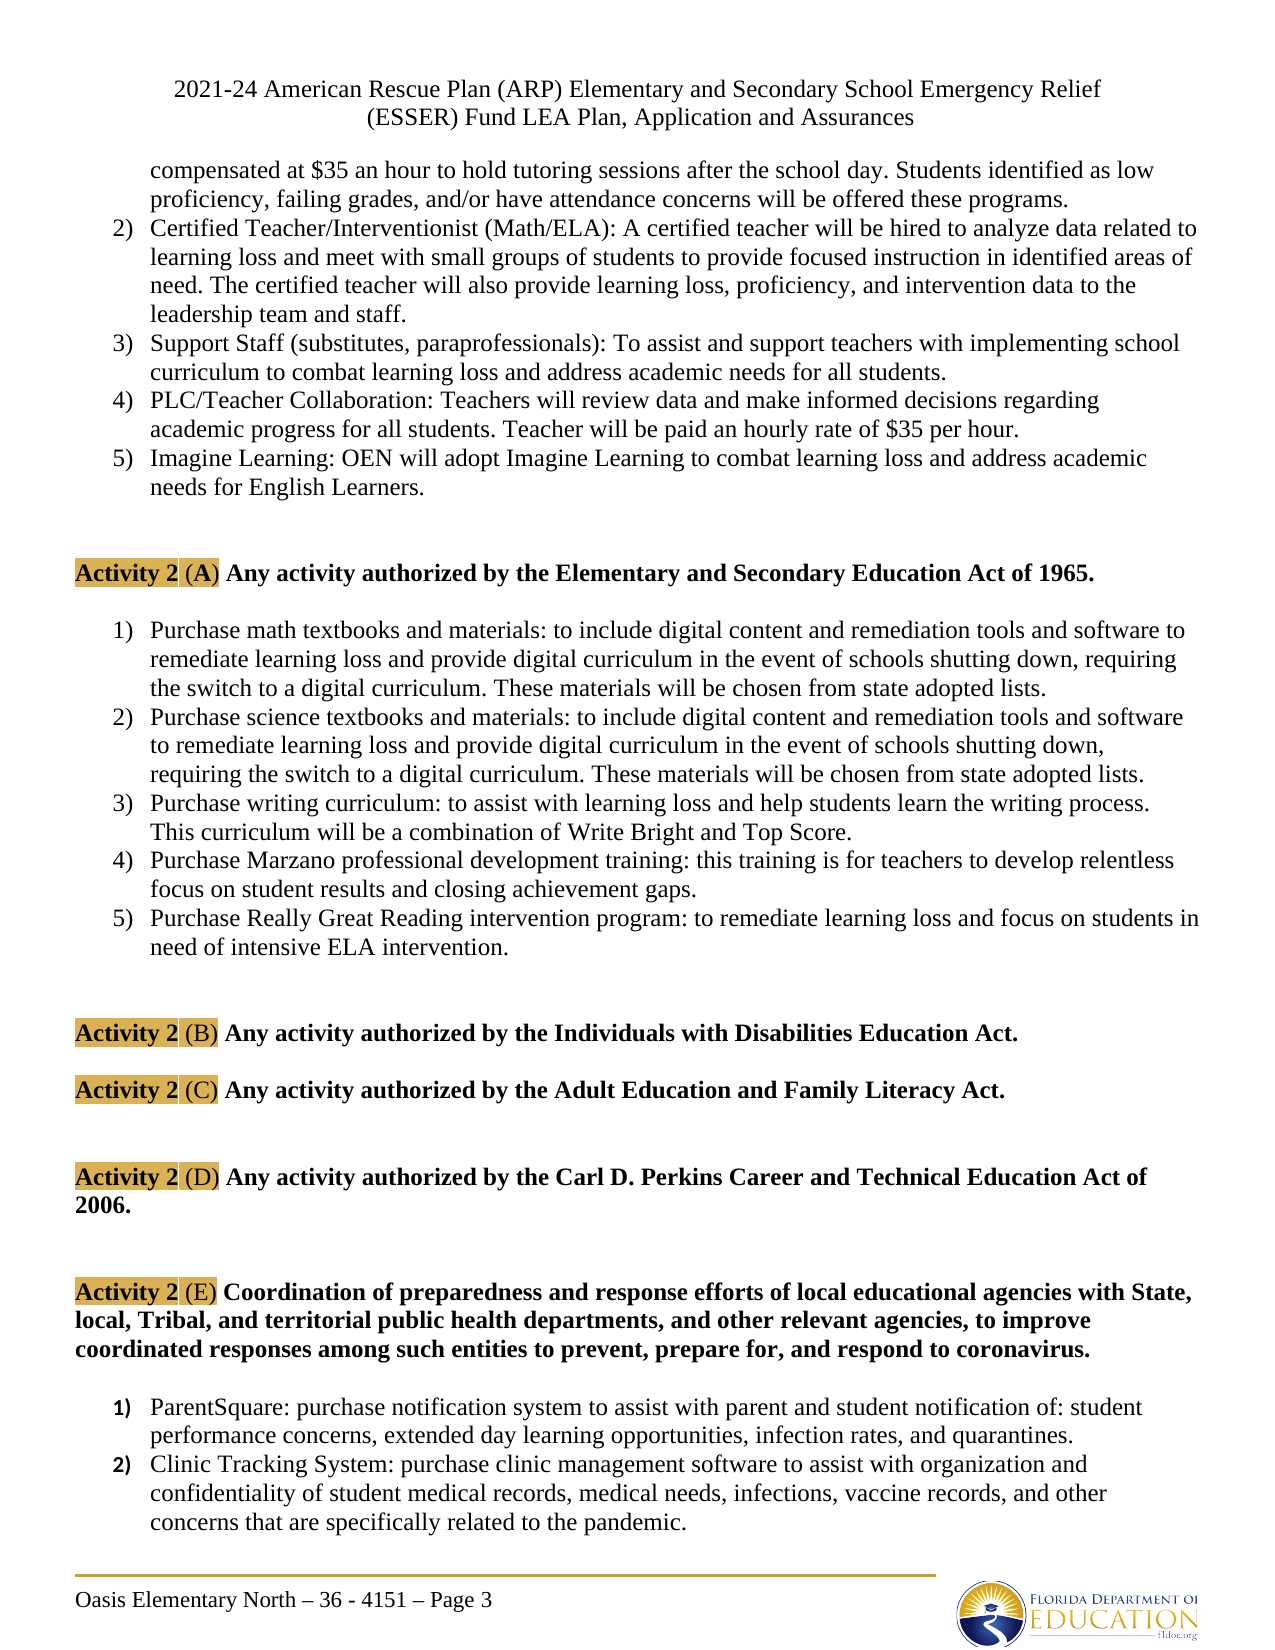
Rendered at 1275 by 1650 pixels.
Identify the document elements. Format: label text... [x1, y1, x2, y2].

list Purchase writing curriculum: to assist with learning loss and help students learn the writing process. This curriculum will be a combination of Write Bright and Top Score. [112, 788, 1200, 845]
text Activity 2 (B) Any activity authorized by the Individuals with Disabilities Education Act. [218, 1018, 1200, 1047]
list Purchase Really Great Reading intervention program: to remediate learning loss and focus on students in need of intensive ELA intervention. [112, 903, 1200, 960]
list Purchase math textbooks and materials: to include digital content and remediation tools and software to remediate learning loss and provide digital curriculum in the event of schools shutting down, requiring the switch to a digital curriculum. These materials will be chosen from state adopted lists. [112, 615, 1200, 702]
list Support Staff (substitutes, paraprofessionals): To assist and support teachers with implementing school curriculum to combat learning loss and address academic needs for all students. [112, 328, 1200, 385]
list PLC/Teacher Collaboration: Teachers will review data and make informed decisions regarding academic progress for all students. Teacher will be paid an hourly rate of $35 per hour. [112, 385, 1200, 443]
text Activity 2 (C) Any activity authorized by the Adult Education and Family Literacy Act. [218, 1075, 1200, 1104]
list Purchase Marzano professional development training: this training is for teachers to develop relentless focus on student results and closing achievement gaps. [112, 845, 1200, 903]
list Clinic Tracking System: purchase clinic management software to assist with organization and confidentiality of student medical records, medical needs, infections, vaccine records, and other concerns that are specifically related to the pandemic. [112, 1449, 1200, 1536]
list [112, 155, 1200, 213]
picture [956, 1581, 1197, 1647]
list Purchase science textbooks and materials: to include digital content and remediation tools and software to remediate learning loss and provide digital curriculum in the event of schools shutting down, requiring the switch to a digital curriculum. These materials will be chosen from state adopted lists. [112, 702, 1200, 788]
list Certified Teacher/Interventionist (Math/ELA): A certified teacher will be hired to analyze data related to learning loss and meet with small groups of students to provide focused instruction in identified areas of need. The certified teacher will also provide learning loss, proficiency, and intervention data to the leadership team and staff. [112, 213, 1200, 328]
list ParentSquare: purchase notification system to assist with parent and student notification of: student performance concerns, extended day learning opportunities, infection rates, and quarantines. [112, 1392, 1200, 1449]
list Imagine Learning: OEN will adopt Imagine Learning to combat learning loss and address academic needs for English Learners. [112, 443, 1200, 500]
text Activity 2 (E) Coordination of preparedness and response efforts of local educational agencies with State, local, Tribal, and territorial public health departments, and other relevant agencies, to improve coordinated responses among such entities to prevent, prepare for, and respond to coronavirus. [75, 1277, 1200, 1363]
text Activity 2 (A) Any activity authorized by the Elementary and Secondary Education Act of 1965. [219, 558, 1200, 587]
text Activity 2 (D) Any activity authorized by the Carl D. Perkins Career and Technical Education Act of 2006. [75, 1162, 1200, 1219]
